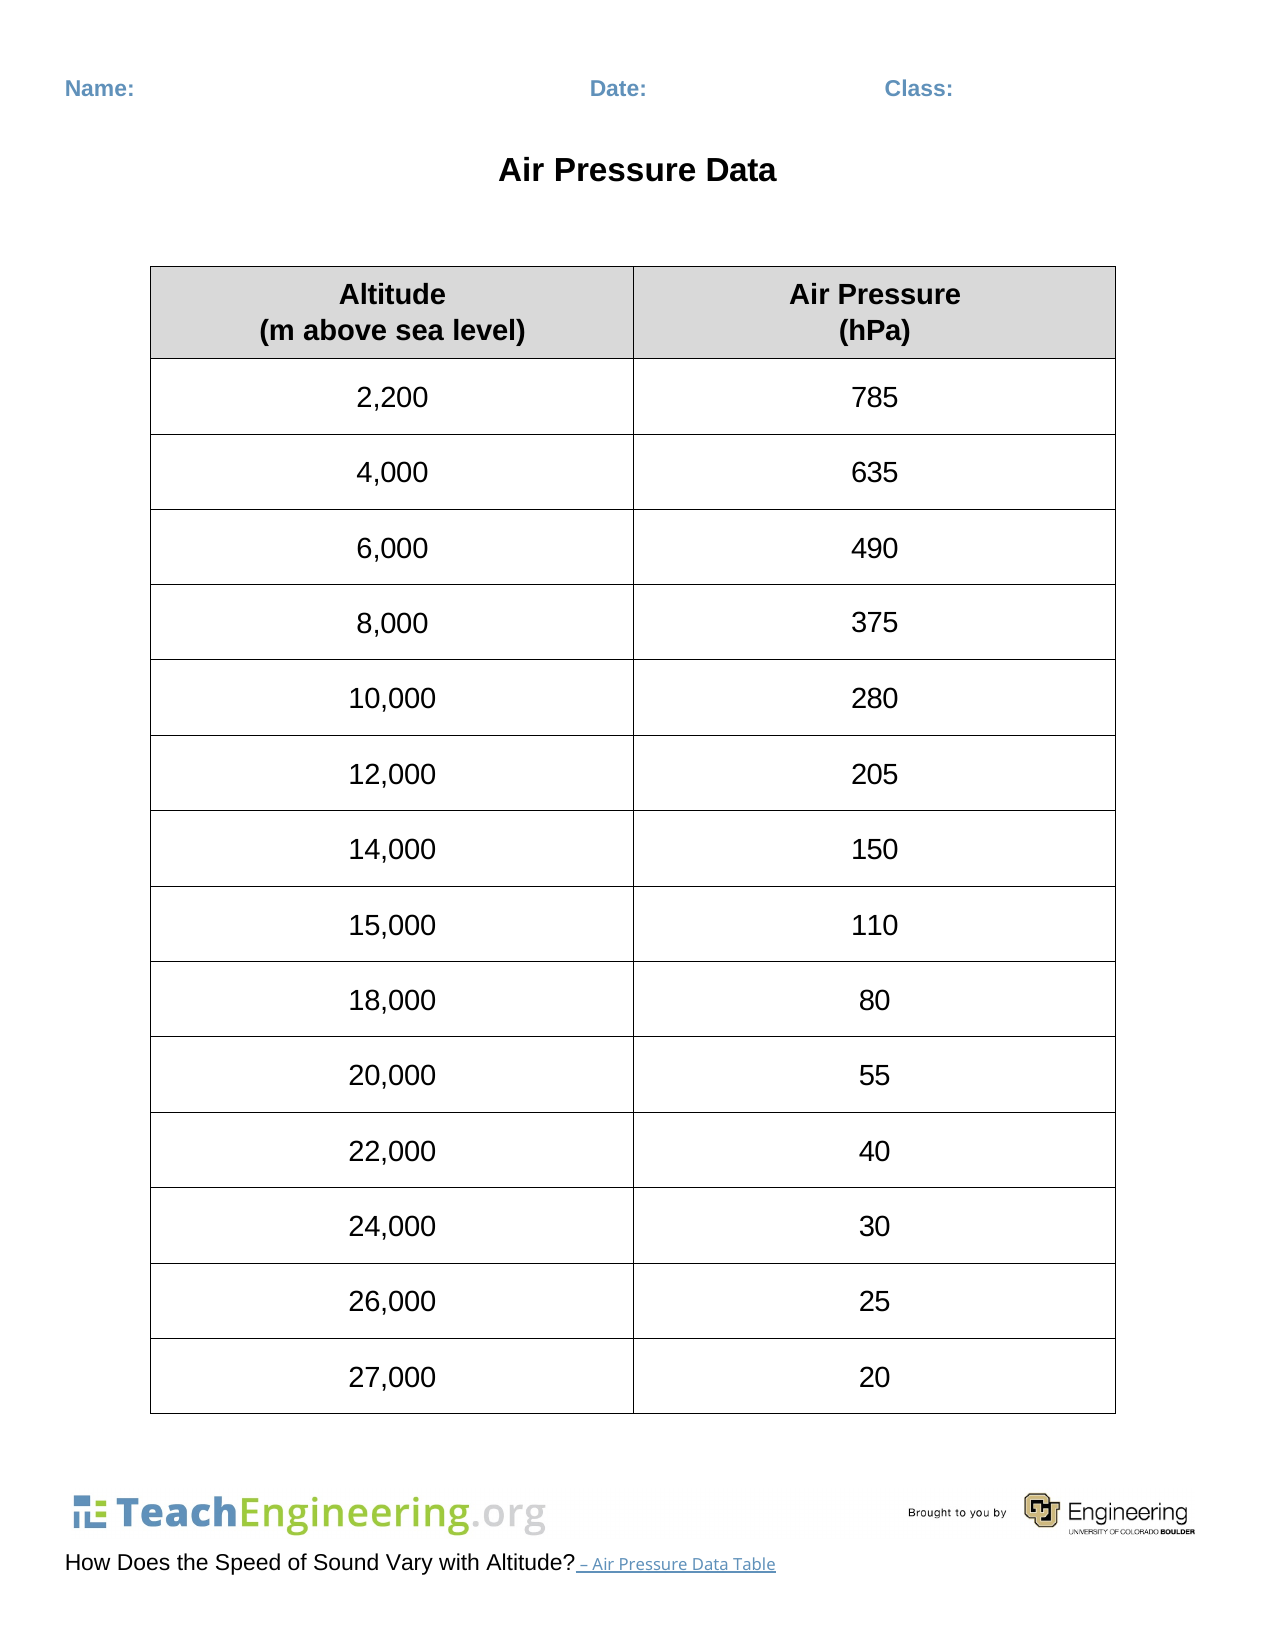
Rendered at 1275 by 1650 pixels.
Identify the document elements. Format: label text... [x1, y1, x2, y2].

table_cell 30 [634, 1188, 1115, 1262]
table_cell 6,000 [151, 510, 633, 584]
table_cell 20,000 [151, 1037, 633, 1112]
table_cell 26,000 [151, 1264, 633, 1338]
table_cell 25 [634, 1264, 1115, 1338]
table_cell 27,000 [151, 1339, 633, 1413]
table_cell (m above sea level) [151, 312, 633, 358]
table_cell 280 [634, 660, 1115, 735]
table_cell 205 [634, 736, 1115, 810]
table_cell 110 [634, 887, 1115, 961]
table_cell 80 [634, 962, 1115, 1036]
table_header Air Pressure [634, 267, 1115, 312]
table_cell 785 [634, 359, 1115, 433]
table_cell 40 [634, 1113, 1115, 1187]
table_cell 12,000 [151, 736, 633, 810]
table_cell 375 [634, 585, 1115, 659]
table_header Altitude [151, 267, 633, 312]
table_cell 55 [634, 1037, 1115, 1112]
table_cell 14,000 [151, 811, 633, 886]
table_cell 4,000 [151, 435, 633, 509]
table_cell 150 [634, 811, 1115, 886]
text Air Pressure Data [497, 150, 777, 188]
table_cell 20 [634, 1339, 1115, 1413]
table_cell 635 [634, 435, 1115, 509]
table_cell 2,200 [151, 359, 633, 433]
table_cell 24,000 [151, 1188, 633, 1262]
table_cell 10,000 [151, 660, 633, 735]
table_cell 22,000 [151, 1113, 633, 1187]
table_cell 8,000 [151, 585, 633, 659]
table_cell 490 [634, 510, 1115, 584]
table_cell (hPa) [634, 312, 1115, 358]
table_cell 15,000 [151, 887, 633, 961]
picture [71, 1488, 1196, 1539]
table_cell 18,000 [151, 962, 633, 1036]
